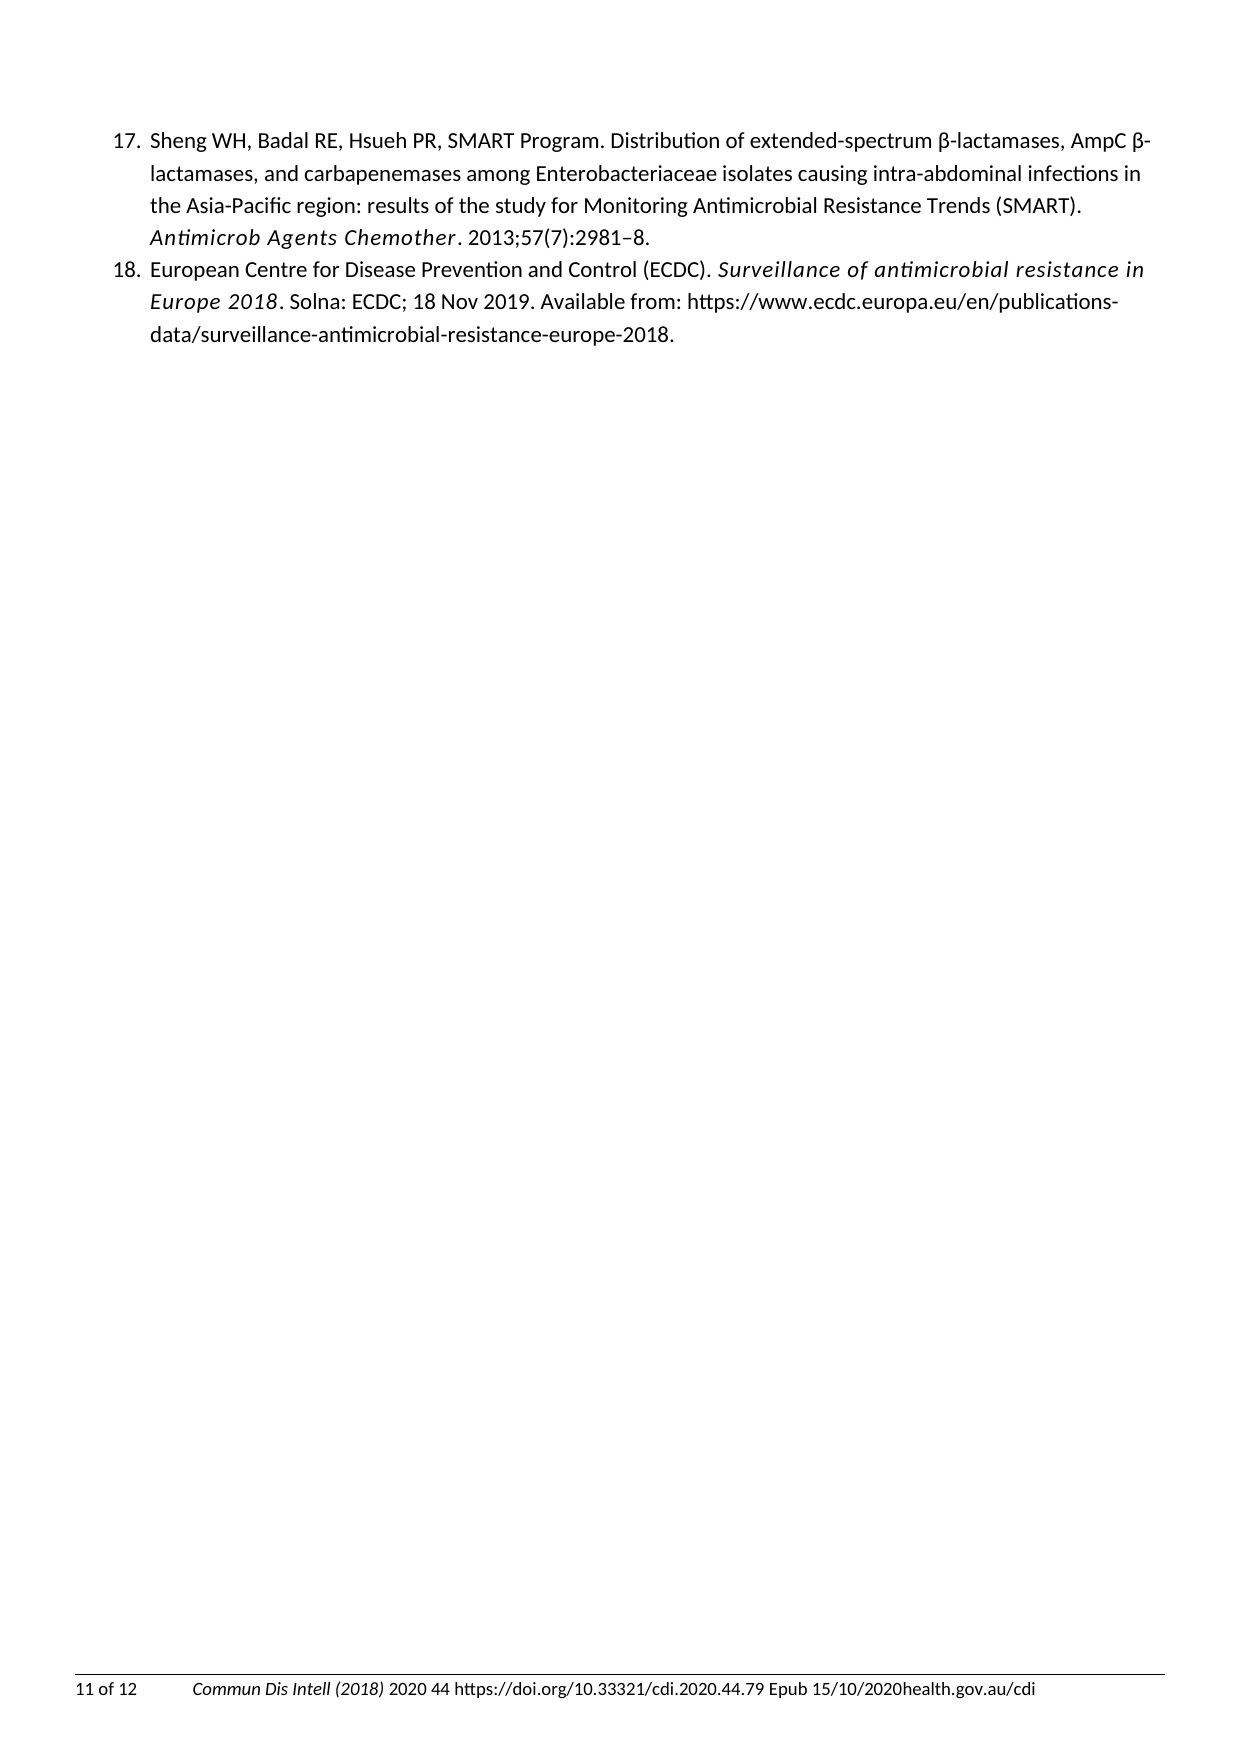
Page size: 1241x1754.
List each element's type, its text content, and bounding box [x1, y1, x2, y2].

list Sheng WH, Badal RE, Hsueh PR, SMART Program. Distribution of extended-spectrum β-lactamases, AmpC β-lactamases, and carbapenemases among Enterobacteriaceae isolates causing intra-abdominal infections in the Asia-Pacific region: results of the study for Monitoring Antimicrobial Resistance Trends (SMART). Antimicrob Agents Chemother. 2013;57(7):2981–8. [112, 127, 1165, 251]
list European Centre for Disease Prevention and Control (ECDC). Surveillance of antimicrobial resistance in Europe 2018. Solna: ECDC; 18 Nov 2019. Available from: https://www.ecdc.europa.eu/en/publications-data/surveillance-antimicrobial-resistance-europe-2018. [112, 255, 1165, 348]
